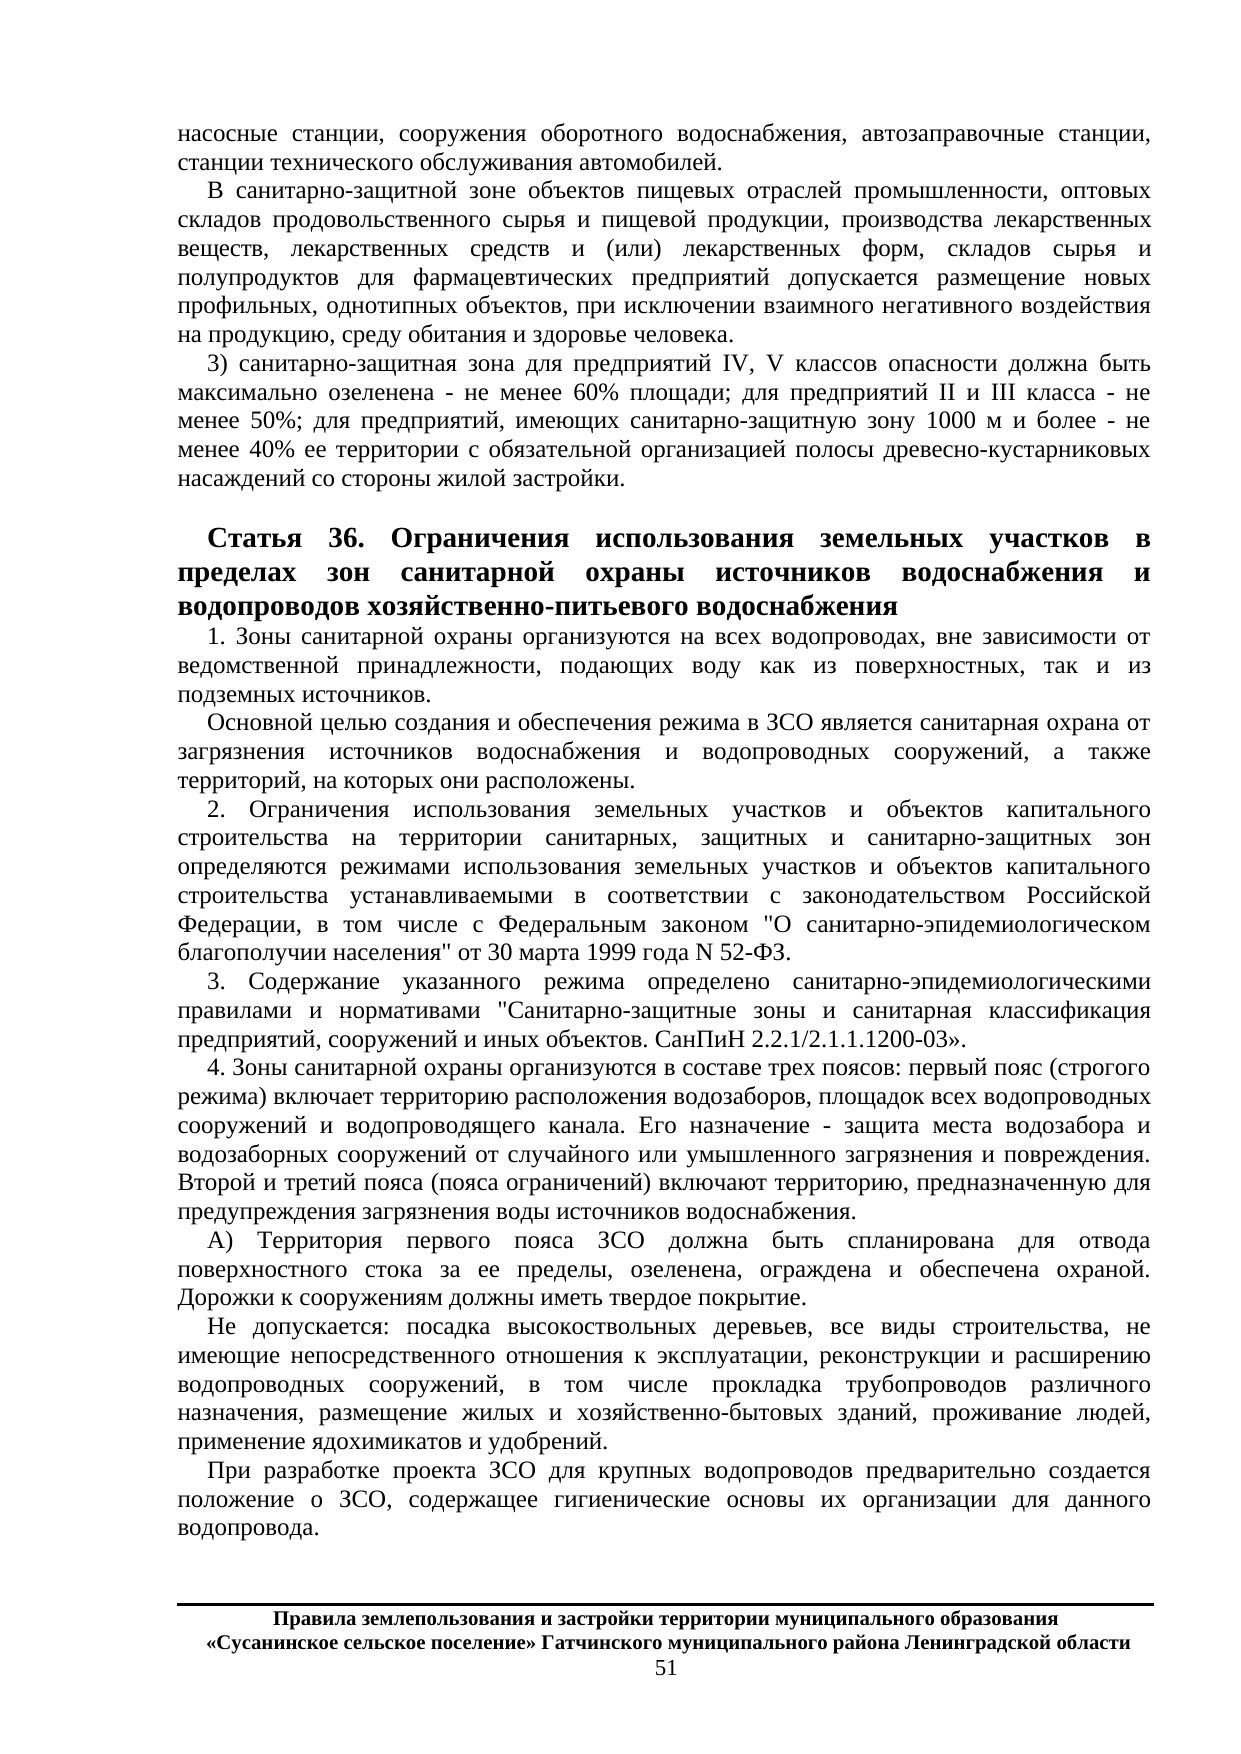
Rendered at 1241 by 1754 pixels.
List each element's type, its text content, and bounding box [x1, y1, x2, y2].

text 2. Ограничения использования земельных участков и объектов капитального строительства на территории санитарных, защитных и санитарно-защитных зон определяются режимами использования земельных участков и объектов капитального строительства устанавливаемыми в соответствии с законодательством Российской Федерации, в том числе с Федеральным законом "О санитарно-эпидемиологическом благополучии населения" от 30 марта 1999 года N 52-ФЗ. [177, 794, 1152, 966]
text Основной целью создания и обеспечения режима в ЗСО является санитарная охрана от загрязнения источников водоснабжения и водопроводных сооружений, а также территорий, на которых они расположены. [177, 707, 1152, 794]
text 4. Зоны санитарной охраны организуются в составе трех поясов: первый пояс (строгого режима) включает территорию расположения водозаборов, площадок всех водопроводных сооружений и водопроводящего канала. Его назначение - защита места водозабора и водозаборных сооружений от случайного или умышленного загрязнения и повреждения. Второй и третий пояса (пояса ограничений) включают территорию, предназначенную для предупреждения загрязнения воды источников водоснабжения. [177, 1052, 1152, 1225]
text 3. Содержание указанного режима определено санитарно-эпидемиологическими правилами и нормативами "Санитарно-защитные зоны и санитарная классификация предприятий, сооружений и иных объектов. СанПиН 2.2.1/2.1.1.1200-03». [177, 966, 1152, 1052]
text При разработке проекта ЗСО для крупных водопроводов предварительно создается положение о ЗСО, содержащее гигиенические основы их организации для данного водопровода. [177, 1455, 1152, 1541]
text Не допускается: посадка высокоствольных деревьев, все виды строительства, не имеющие непосредственного отношения к эксплуатации, реконструкции и расширению водопроводных сооружений, в том числе прокладка трубопроводов различного назначения, размещение жилых и хозяйственно-бытовых зданий, проживание людей, применение ядохимикатов и удобрений. [177, 1311, 1152, 1455]
text Статья 36. Ограничения использования земельных участков в пределах зон санитарной охраны источников водоснабжения и водопроводов хозяйственно-питьевого водоснабжения [177, 521, 1152, 621]
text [177, 118, 1152, 176]
text 1. Зоны санитарной охраны организуются на всех водопроводах, вне зависимости от ведомственной принадлежности, подающих воду как из поверхностных, так и из подземных источников. [177, 621, 1152, 707]
text 3) санитарно-защитная зона для предприятий IV, V классов опасности должна быть максимально озеленена - не менее 60% площади; для предприятий II и III класса - не менее 50%; для предприятий, имеющих санитарно-защитную зону 1000 м и более - не менее 40% ее территории с обязательной организацией полосы древесно-кустарниковых насаждений со стороны жилой застройки. [177, 348, 1152, 492]
text В санитарно-защитной зоне объектов пищевых отраслей промышленности, оптовых складов продовольственного сырья и пищевой продукции, производства лекарственных веществ, лекарственных средств и (или) лекарственных форм, складов сырья и полупродуктов для фармацевтических предприятий допускается размещение новых профильных, однотипных объектов, при исключении взаимного негативного воздействия на продукцию, среду обитания и здоровье человека. [177, 176, 1152, 348]
text А) Территория первого пояса ЗСО должна быть спланирована для отвода поверхностного стока за ее пределы, озеленена, ограждена и обеспечена охраной. Дорожки к сооружениям должны иметь твердое покрытие. [177, 1225, 1152, 1311]
